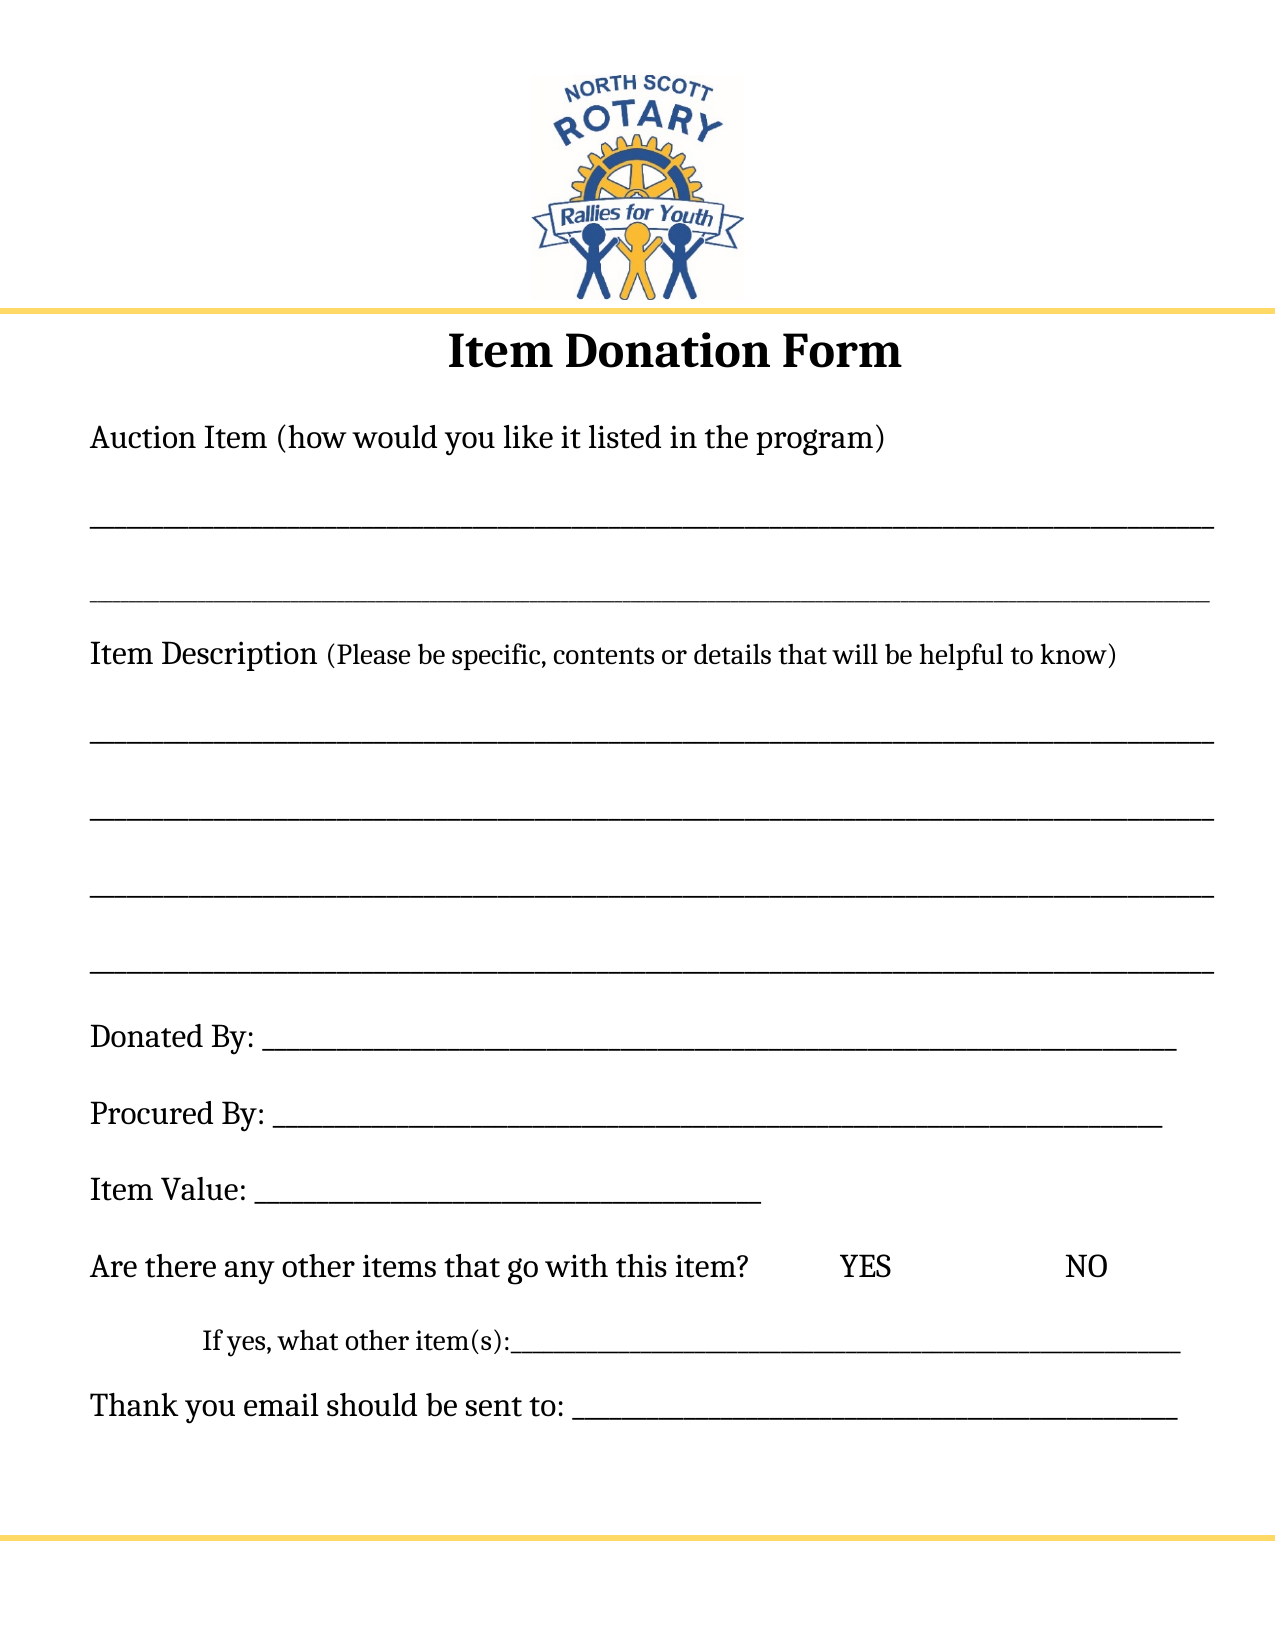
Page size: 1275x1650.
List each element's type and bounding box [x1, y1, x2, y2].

picture [531, 75, 744, 300]
